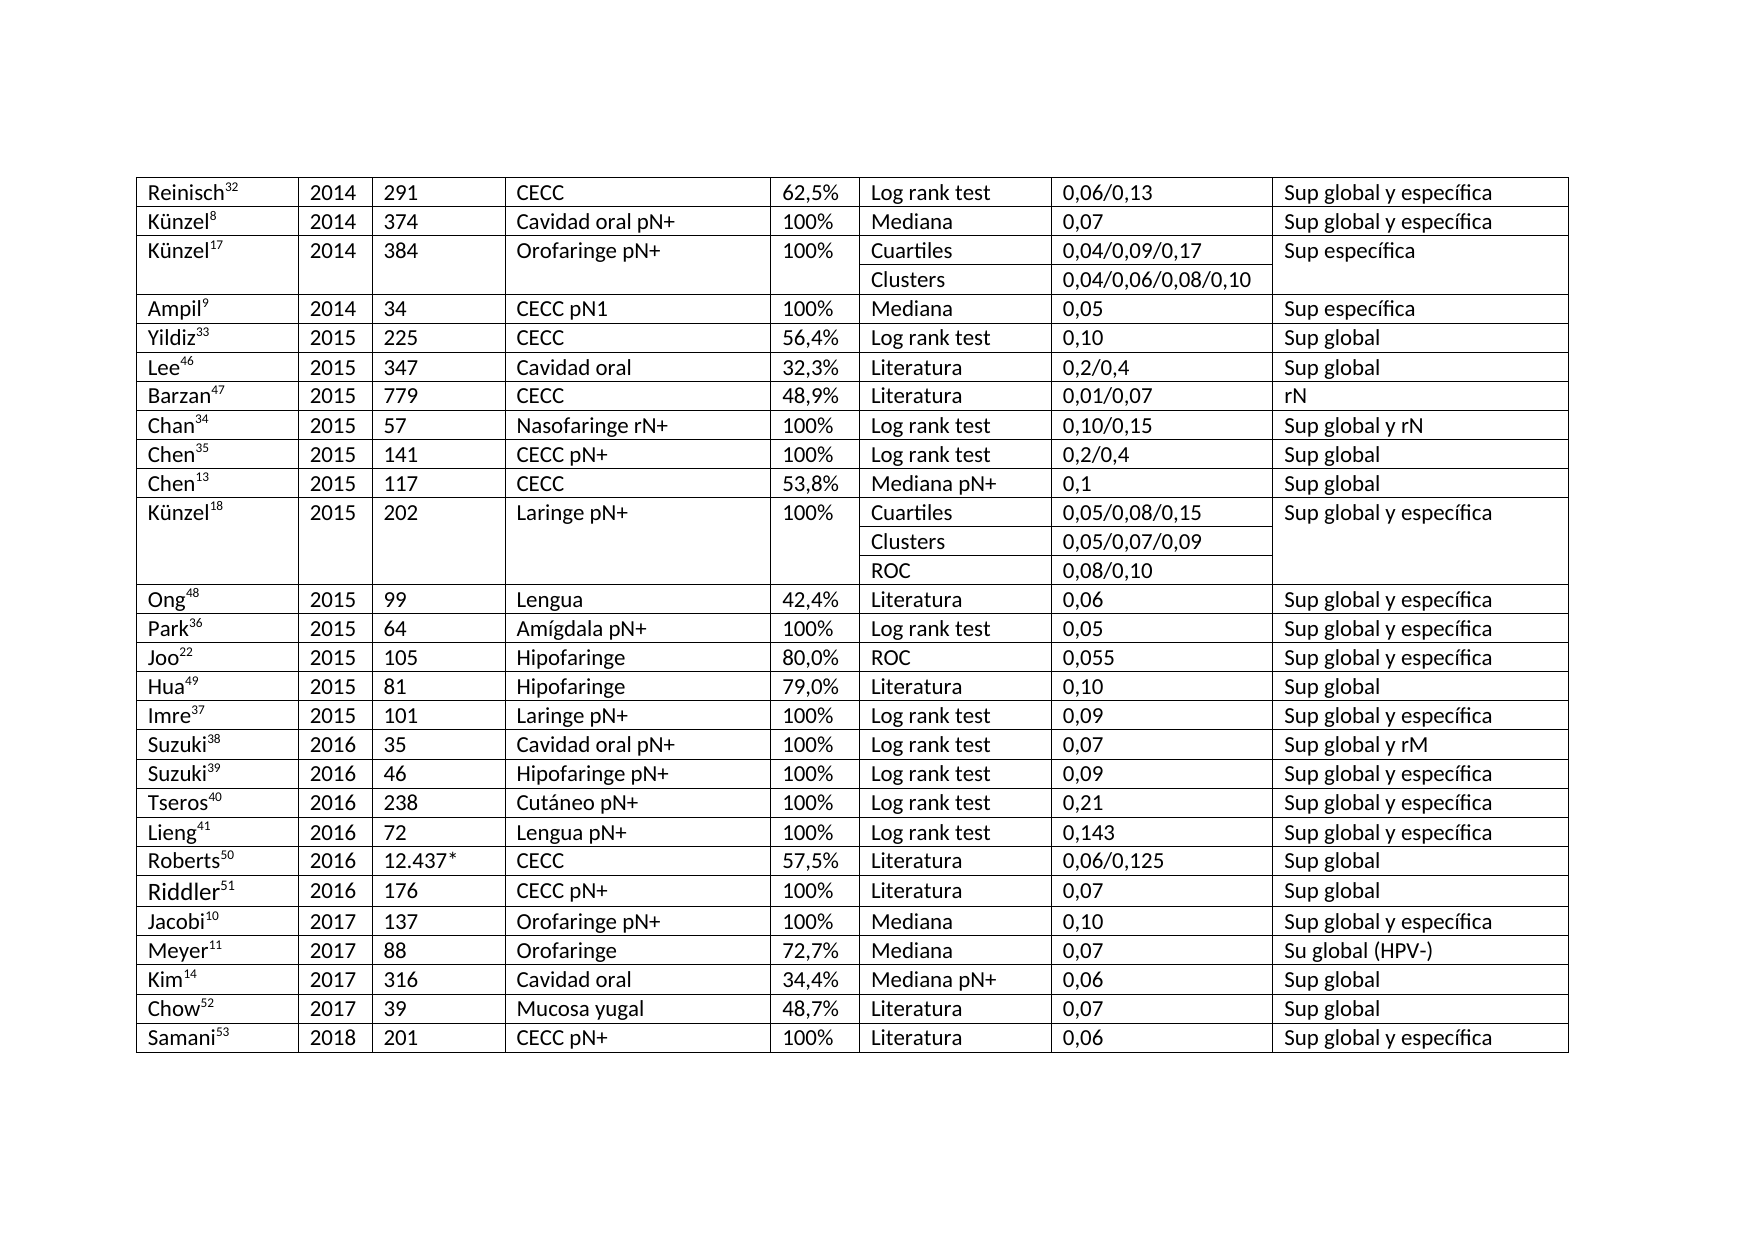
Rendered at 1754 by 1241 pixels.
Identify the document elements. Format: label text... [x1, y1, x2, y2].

table_cell 57,5% [771, 847, 859, 875]
table_cell Mucosa yugal [506, 995, 770, 1022]
table_cell 100% [771, 236, 859, 293]
table_cell 100% [771, 440, 859, 468]
table_cell 2016 [299, 760, 372, 787]
table_cell 2017 [299, 936, 372, 964]
table_cell 176 [373, 876, 505, 906]
table_cell 117 [373, 469, 505, 497]
table_cell CECC pN+ [506, 1024, 770, 1052]
table_cell Mediana pN+ [860, 469, 1051, 497]
table_cell 0,06/0,13 [1052, 178, 1272, 206]
table_cell Hipofaringe [506, 643, 770, 671]
table_cell Sup global y rN [1273, 411, 1568, 439]
table_cell 80,0% [771, 643, 859, 671]
table_cell 62,5% [771, 178, 859, 206]
table_cell Sup global y específica [1273, 178, 1568, 206]
table_cell CECC [506, 178, 770, 206]
table_cell 100% [771, 907, 859, 935]
table_cell Log rank test [860, 178, 1051, 206]
table_cell CECC pN+ [506, 876, 770, 906]
table_cell Log rank test [860, 730, 1051, 758]
table_cell 100% [771, 818, 859, 846]
table_cell Künzel18 [137, 498, 298, 584]
table_cell Sup global y específica [1273, 907, 1568, 935]
table_cell Sup global y rM [1273, 730, 1568, 758]
table_cell Sup específica [1273, 236, 1568, 293]
table_cell Orofaringe pN+ [506, 907, 770, 935]
table_cell Literatura [860, 353, 1051, 381]
table_cell 2015 [299, 614, 372, 642]
table_cell 2014 [299, 236, 372, 293]
table_cell 2015 [299, 324, 372, 352]
table_cell Ong48 [137, 585, 298, 613]
table_cell CECC pN+ [506, 440, 770, 468]
table_cell 100% [771, 207, 859, 235]
table_cell 101 [373, 701, 505, 729]
table_cell 2015 [299, 353, 372, 381]
table_cell Chen13 [137, 469, 298, 497]
table_cell CECC [506, 324, 770, 352]
table_cell 35 [373, 730, 505, 758]
table_cell 201 [373, 1024, 505, 1052]
table_cell Riddler51 [137, 876, 298, 906]
table_cell CECC [506, 847, 770, 875]
table_cell Roberts50 [137, 847, 298, 875]
table_cell 34 [373, 295, 505, 322]
table_cell Joo22 [137, 643, 298, 671]
table_cell 100% [771, 411, 859, 439]
table_cell Literatura [860, 585, 1051, 613]
table_cell 48,7% [771, 995, 859, 1022]
table_cell Cavidad oral pN+ [506, 730, 770, 758]
table_cell Clusters [860, 527, 1051, 555]
table_cell 99 [373, 585, 505, 613]
table_cell 53,8% [771, 469, 859, 497]
table_cell Sup global y específica [1273, 701, 1568, 729]
table_cell 34,4% [771, 965, 859, 993]
table_cell 0,06/0,125 [1052, 847, 1272, 875]
table_cell 0,05 [1052, 295, 1272, 322]
table_cell Sup global [1273, 995, 1568, 1022]
table_cell Chow52 [137, 995, 298, 1022]
table_cell 100% [771, 295, 859, 322]
table_cell Lieng41 [137, 818, 298, 846]
table_cell Tseros40 [137, 789, 298, 817]
table_cell Mediana [860, 207, 1051, 235]
table_cell 2016 [299, 847, 372, 875]
table_cell Suzuki38 [137, 730, 298, 758]
table_cell Laringe pN+ [506, 701, 770, 729]
table_cell 2016 [299, 818, 372, 846]
table_cell Imre37 [137, 701, 298, 729]
table_cell Log rank test [860, 440, 1051, 468]
table_cell Log rank test [860, 324, 1051, 352]
table_cell 32,3% [771, 353, 859, 381]
table_cell Suzuki39 [137, 760, 298, 787]
table_cell 56,4% [771, 324, 859, 352]
table_cell 100% [771, 701, 859, 729]
table_cell 2014 [299, 295, 372, 322]
table_cell 57 [373, 411, 505, 439]
table_cell 0,05 [1052, 614, 1272, 642]
table_cell 0,05/0,08/0,15 [1052, 498, 1272, 526]
table_cell Literatura [860, 1024, 1051, 1052]
table_cell 0,143 [1052, 818, 1272, 846]
table_cell 2018 [299, 1024, 372, 1052]
table_cell Sup global y específica [1273, 643, 1568, 671]
table_cell 0,06 [1052, 1024, 1272, 1052]
table_cell 2015 [299, 585, 372, 613]
table_cell 0,10 [1052, 672, 1272, 700]
table_cell CECC pN1 [506, 295, 770, 322]
table_cell Mediana [860, 907, 1051, 935]
table_cell Orofaringe pN+ [506, 236, 770, 293]
table_cell Cavidad oral [506, 353, 770, 381]
table_cell Künzel17 [137, 236, 298, 293]
table_cell Literatura [860, 382, 1051, 410]
table_cell 100% [771, 789, 859, 817]
table_cell 0,1 [1052, 469, 1272, 497]
table_cell 100% [771, 1024, 859, 1052]
table_cell 48,9% [771, 382, 859, 410]
table_cell 0,05/0,07/0,09 [1052, 527, 1272, 555]
table_cell 0,07 [1052, 876, 1272, 906]
table_cell 88 [373, 936, 505, 964]
table_cell Sup global y específica [1273, 498, 1568, 584]
table_cell Sup global y específica [1273, 614, 1568, 642]
table_cell 0,2/0,4 [1052, 353, 1272, 381]
table_cell CECC [506, 469, 770, 497]
table_cell 2015 [299, 382, 372, 410]
table_cell Sup global [1273, 440, 1568, 468]
table_cell 46 [373, 760, 505, 787]
table_cell Mediana pN+ [860, 965, 1051, 993]
table_cell Park36 [137, 614, 298, 642]
table_cell ROC [860, 643, 1051, 671]
table_cell Sup global y específica [1273, 760, 1568, 787]
table_cell Sup global y específica [1273, 1024, 1568, 1052]
table_cell 2015 [299, 701, 372, 729]
table_cell 202 [373, 498, 505, 584]
table_cell Barzan47 [137, 382, 298, 410]
table_cell 2014 [299, 207, 372, 235]
table_cell 64 [373, 614, 505, 642]
table_cell Log rank test [860, 760, 1051, 787]
table_cell 100% [771, 760, 859, 787]
table_cell Kim14 [137, 965, 298, 993]
table_cell 0,10/0,15 [1052, 411, 1272, 439]
table_cell 0,2/0,4 [1052, 440, 1272, 468]
table_cell Log rank test [860, 411, 1051, 439]
table_cell Orofaringe [506, 936, 770, 964]
table_cell Lengua pN+ [506, 818, 770, 846]
table_cell Cuartiles [860, 498, 1051, 526]
table_cell 0,07 [1052, 730, 1272, 758]
table_cell 39 [373, 995, 505, 1022]
table_cell 0,06 [1052, 585, 1272, 613]
table_cell Cutáneo pN+ [506, 789, 770, 817]
table_cell 12.437* [373, 847, 505, 875]
table_cell 0,21 [1052, 789, 1272, 817]
table_cell 0,10 [1052, 324, 1272, 352]
table_cell Sup global [1273, 353, 1568, 381]
table_cell 0,06 [1052, 965, 1272, 993]
table_cell 0,055 [1052, 643, 1272, 671]
table_cell Hua49 [137, 672, 298, 700]
table_cell 0,09 [1052, 701, 1272, 729]
table_cell 238 [373, 789, 505, 817]
table_cell 2014 [299, 178, 372, 206]
table_cell Cuartiles [860, 236, 1051, 264]
table_cell 81 [373, 672, 505, 700]
table_cell 105 [373, 643, 505, 671]
table_cell Meyer11 [137, 936, 298, 964]
table_cell Literatura [860, 847, 1051, 875]
table_cell CECC [506, 382, 770, 410]
table_cell Sup global [1273, 965, 1568, 993]
table_cell rN [1273, 382, 1568, 410]
table_cell 0,07 [1052, 936, 1272, 964]
table_cell 0,01/0,07 [1052, 382, 1272, 410]
table_cell Ampil9 [137, 295, 298, 322]
table_cell Amígdala pN+ [506, 614, 770, 642]
table_cell 0,08/0,10 [1052, 556, 1272, 584]
table_cell 2017 [299, 995, 372, 1022]
table_cell Künzel8 [137, 207, 298, 235]
table_cell Chan34 [137, 411, 298, 439]
table_cell Mediana [860, 295, 1051, 322]
table_cell 2017 [299, 907, 372, 935]
table_cell Sup global [1273, 876, 1568, 906]
table_cell Hipofaringe [506, 672, 770, 700]
table_cell 347 [373, 353, 505, 381]
table_cell Cavidad oral pN+ [506, 207, 770, 235]
table_cell 225 [373, 324, 505, 352]
table_cell Lee46 [137, 353, 298, 381]
table_cell 0,04/0,09/0,17 [1052, 236, 1272, 264]
table_cell Literatura [860, 995, 1051, 1022]
table_cell 42,4% [771, 585, 859, 613]
table_cell Reinisch32 [137, 178, 298, 206]
table_cell 72 [373, 818, 505, 846]
table_cell 0,07 [1052, 995, 1272, 1022]
table_cell Sup global y específica [1273, 818, 1568, 846]
table_cell 141 [373, 440, 505, 468]
table_cell Log rank test [860, 614, 1051, 642]
table_cell Mediana [860, 936, 1051, 964]
table_cell Sup global y específica [1273, 585, 1568, 613]
table_cell 0,07 [1052, 207, 1272, 235]
table_cell 2015 [299, 643, 372, 671]
table_cell 100% [771, 730, 859, 758]
table_cell Hipofaringe pN+ [506, 760, 770, 787]
table_cell 2015 [299, 672, 372, 700]
table_cell 779 [373, 382, 505, 410]
table_cell 2016 [299, 789, 372, 817]
table_cell Literatura [860, 672, 1051, 700]
table_cell Laringe pN+ [506, 498, 770, 584]
table_cell Nasofaringe rN+ [506, 411, 770, 439]
table_cell 137 [373, 907, 505, 935]
table_cell Sup global y específica [1273, 207, 1568, 235]
table_cell Cavidad oral [506, 965, 770, 993]
table_cell 72,7% [771, 936, 859, 964]
table_cell 100% [771, 876, 859, 906]
table_cell Clusters [860, 265, 1051, 293]
table_cell 2015 [299, 411, 372, 439]
table_cell 2015 [299, 440, 372, 468]
table_cell Su global (HPV-) [1273, 936, 1568, 964]
table_cell 291 [373, 178, 505, 206]
table_cell 0,10 [1052, 907, 1272, 935]
table_cell Log rank test [860, 818, 1051, 846]
table_cell Sup global [1273, 324, 1568, 352]
table_cell Yildiz33 [137, 324, 298, 352]
table_cell Sup global [1273, 847, 1568, 875]
table_cell 316 [373, 965, 505, 993]
table_cell Sup global y específica [1273, 789, 1568, 817]
table_cell 0,09 [1052, 760, 1272, 787]
table_cell 100% [771, 614, 859, 642]
table_cell Sup global [1273, 469, 1568, 497]
table_cell 2017 [299, 965, 372, 993]
table_cell Sup global [1273, 672, 1568, 700]
table_cell Samani53 [137, 1024, 298, 1052]
table_cell Chen35 [137, 440, 298, 468]
table_cell 384 [373, 236, 505, 293]
table_cell 2015 [299, 498, 372, 584]
table_cell 374 [373, 207, 505, 235]
table_cell 2016 [299, 730, 372, 758]
table_cell 2015 [299, 469, 372, 497]
table_cell 79,0% [771, 672, 859, 700]
table_cell 0,04/0,06/0,08/0,10 [1052, 265, 1272, 293]
table_cell Literatura [860, 876, 1051, 906]
table_cell Log rank test [860, 701, 1051, 729]
table_cell 100% [771, 498, 859, 584]
table_cell 2016 [299, 876, 372, 906]
table_cell Jacobi10 [137, 907, 298, 935]
table_cell Sup específica [1273, 295, 1568, 322]
table_cell Log rank test [860, 789, 1051, 817]
table_cell Lengua [506, 585, 770, 613]
table_cell ROC [860, 556, 1051, 584]
